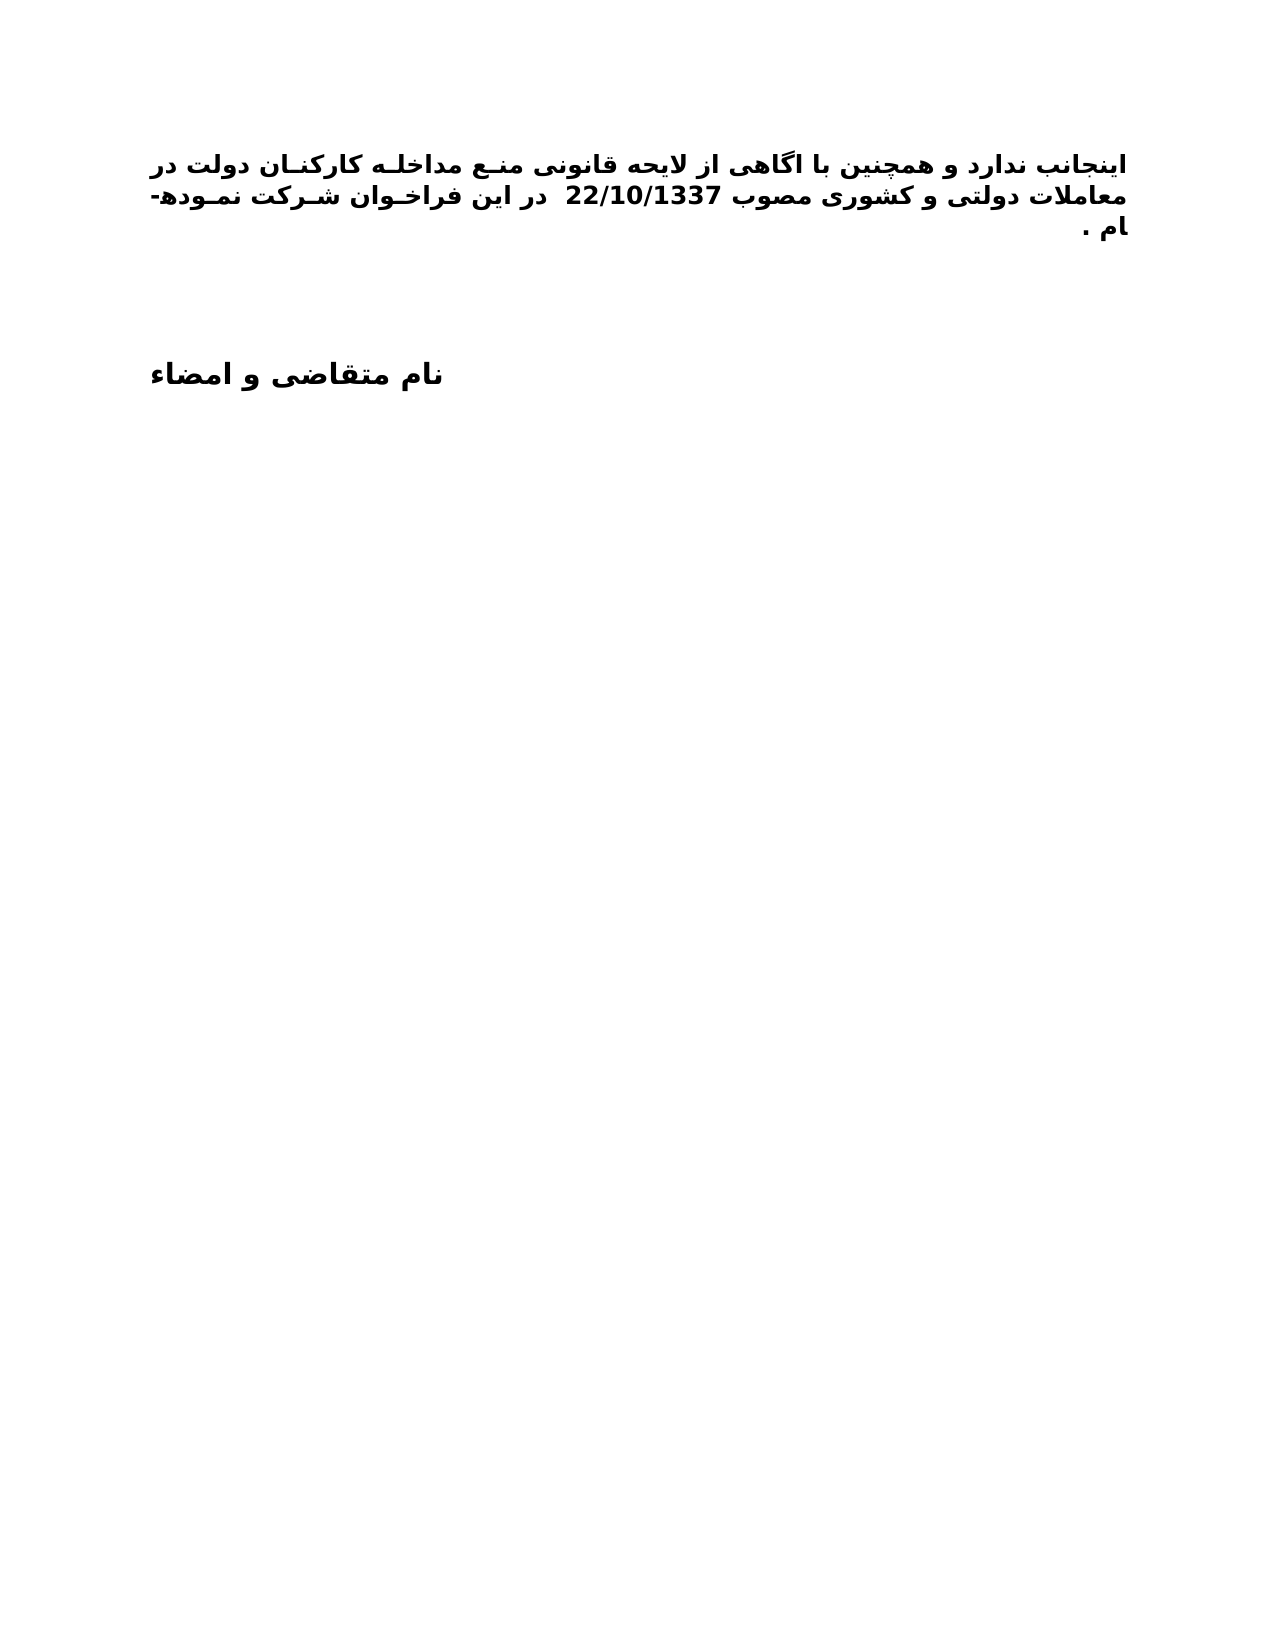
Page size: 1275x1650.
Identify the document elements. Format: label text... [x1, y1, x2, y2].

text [150, 150, 1127, 241]
text نام متقاضی و امضاء [150, 357, 1125, 391]
